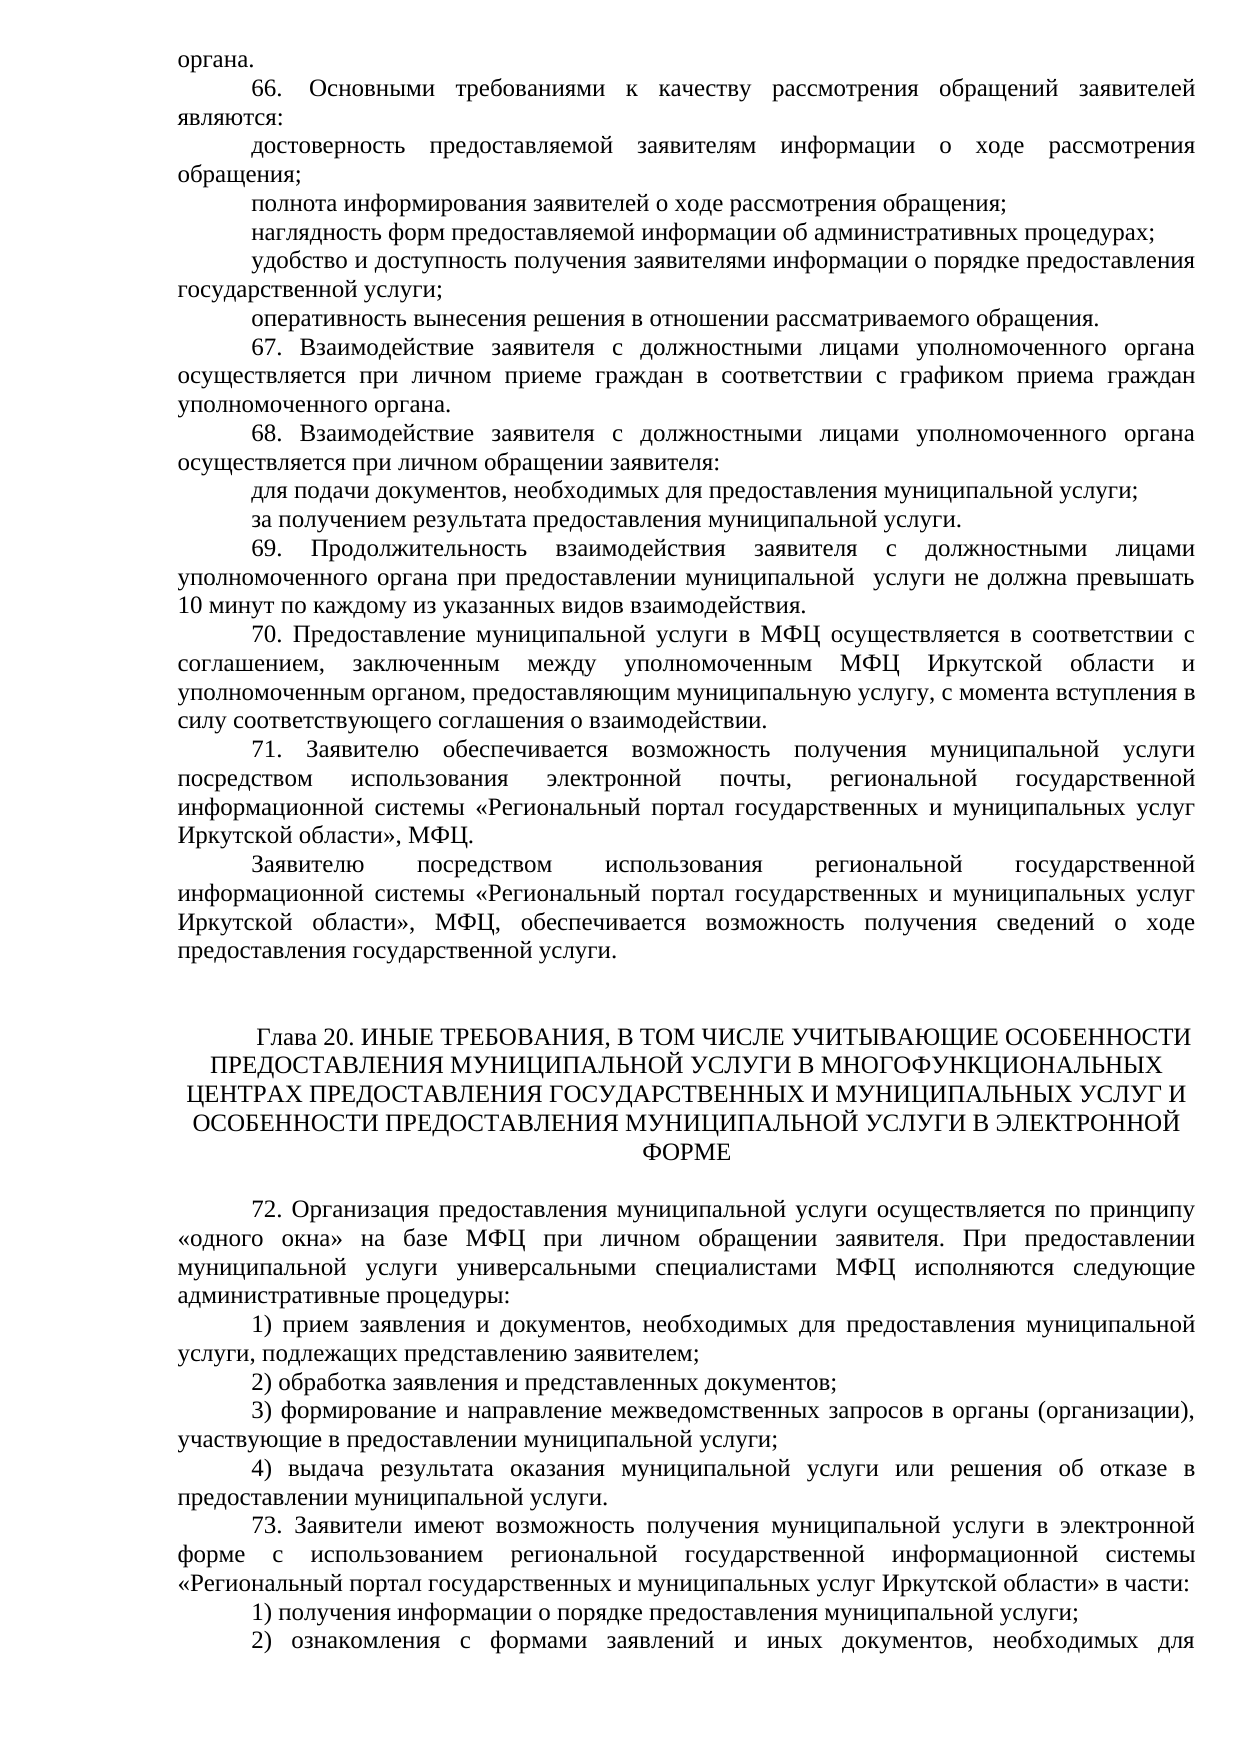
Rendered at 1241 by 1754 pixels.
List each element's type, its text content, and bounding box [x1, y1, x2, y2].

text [177, 1626, 1196, 1654]
text удобство и доступность получения заявителями информации о порядке предоставления государственной услуги; [177, 246, 1196, 303]
text полнота информирования заявителей о ходе рассмотрения обращения; [177, 188, 1196, 217]
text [177, 44, 1196, 73]
text 73. Заявители имеют возможность получения муниципальной услуги в электронной форме с использованием региональной государственной информационной системы «Региональный портал государственных и муниципальных услуг Иркутской области» в части: [177, 1511, 1196, 1597]
text 1) прием заявления и документов, необходимых для предоставления муниципальной услуги, подлежащих представлению заявителем; [177, 1309, 1196, 1367]
text для подачи документов, необходимых для предоставления муниципальной услуги; [177, 476, 1196, 504]
text оперативность вынесения решения в отношении рассматриваемого обращения. [177, 303, 1196, 332]
text 67. Взаимодействие заявителя с должностными лицами уполномоченного органа осуществляется при личном приеме граждан в соответствии с графиком приема граждан уполномоченного органа. [177, 332, 1196, 418]
text Заявителю посредством использования региональной государственной информационной системы «Региональный портал государственных и муниципальных услуг Иркутской области», МФЦ, обеспечивается возможность получения сведений о ходе предоставления государственной услуги. [177, 849, 1196, 964]
text 4) выдача результата оказания муниципальной услуги или решения об отказе в предоставлении муниципальной услуги. [177, 1453, 1196, 1511]
text достоверность предоставляемой заявителям информации о ходе рассмотрения обращения; [177, 131, 1196, 188]
text за получением результата предоставления муниципальной услуги. [177, 504, 1196, 533]
text 3) формирование и направление межведомственных запросов в органы (организации), участвующие в предоставлении муниципальной услуги; [177, 1396, 1196, 1453]
text 72. Организация предоставления муниципальной услуги осуществляется по принципу «одного окна» на базе МФЦ при личном обращении заявителя. При предоставлении муниципальной услуги универсальными специалистами МФЦ исполняются следующие административные процедуры: [177, 1194, 1196, 1309]
text 69. Продолжительность взаимодействия заявителя с должностными лицами уполномоченного органа при предоставлении муниципальной услуги не должна превышать 10 минут по каждому из указанных видов взаимодействия. [177, 533, 1196, 619]
text 71. Заявителю обеспечивается возможность получения муниципальной услуги посредством использования электронной почты, региональной государственной информационной системы «Региональный портал государственных и муниципальных услуг Иркутской области», МФЦ. [177, 734, 1196, 849]
text 1) получения информации о порядке предоставления муниципальной услуги; [177, 1597, 1196, 1626]
text 68. Взаимодействие заявителя с должностными лицами уполномоченного органа осуществляется при личном обращении заявителя: [177, 418, 1196, 476]
text наглядность форм предоставляемой информации об административных процедурах; [177, 217, 1196, 246]
text 66. Основными требованиями к качеству рассмотрения обращений заявителей являются: [177, 73, 1196, 131]
text 2) обработка заявления и представленных документов; [177, 1367, 1196, 1396]
text Глава 20. ИНЫЕ ТРЕБОВАНИЯ, В ТОМ ЧИСЛЕ УЧИТЫВАЮЩИЕ ОСОБЕННОСТИ ПРЕДОСТАВЛЕНИЯ МУНИЦИПАЛЬНОЙ УСЛУГИ В МНОГОФУНКЦИОНАЛЬНЫХ ЦЕНТРАХ ПРЕДОСТАВЛЕНИЯ ГОСУДАРСТВЕННЫХ И МУНИЦИПАЛЬНЫХ УСЛУГ И ОСОБЕННОСТИ ПРЕДОСТАВЛЕНИЯ МУНИЦИПАЛЬНОЙ УСЛУГИ В ЭЛЕКТРОННОЙ ФОРМЕ [177, 1022, 1196, 1166]
text 70. Предоставление муниципальной услуги в МФЦ осуществляется в соответствии с соглашением, заключенным между уполномоченным МФЦ Иркутской области и уполномоченным органом, предоставляющим муниципальную услугу, с момента вступления в силу соответствующего соглашения о взаимодействии. [177, 619, 1196, 734]
